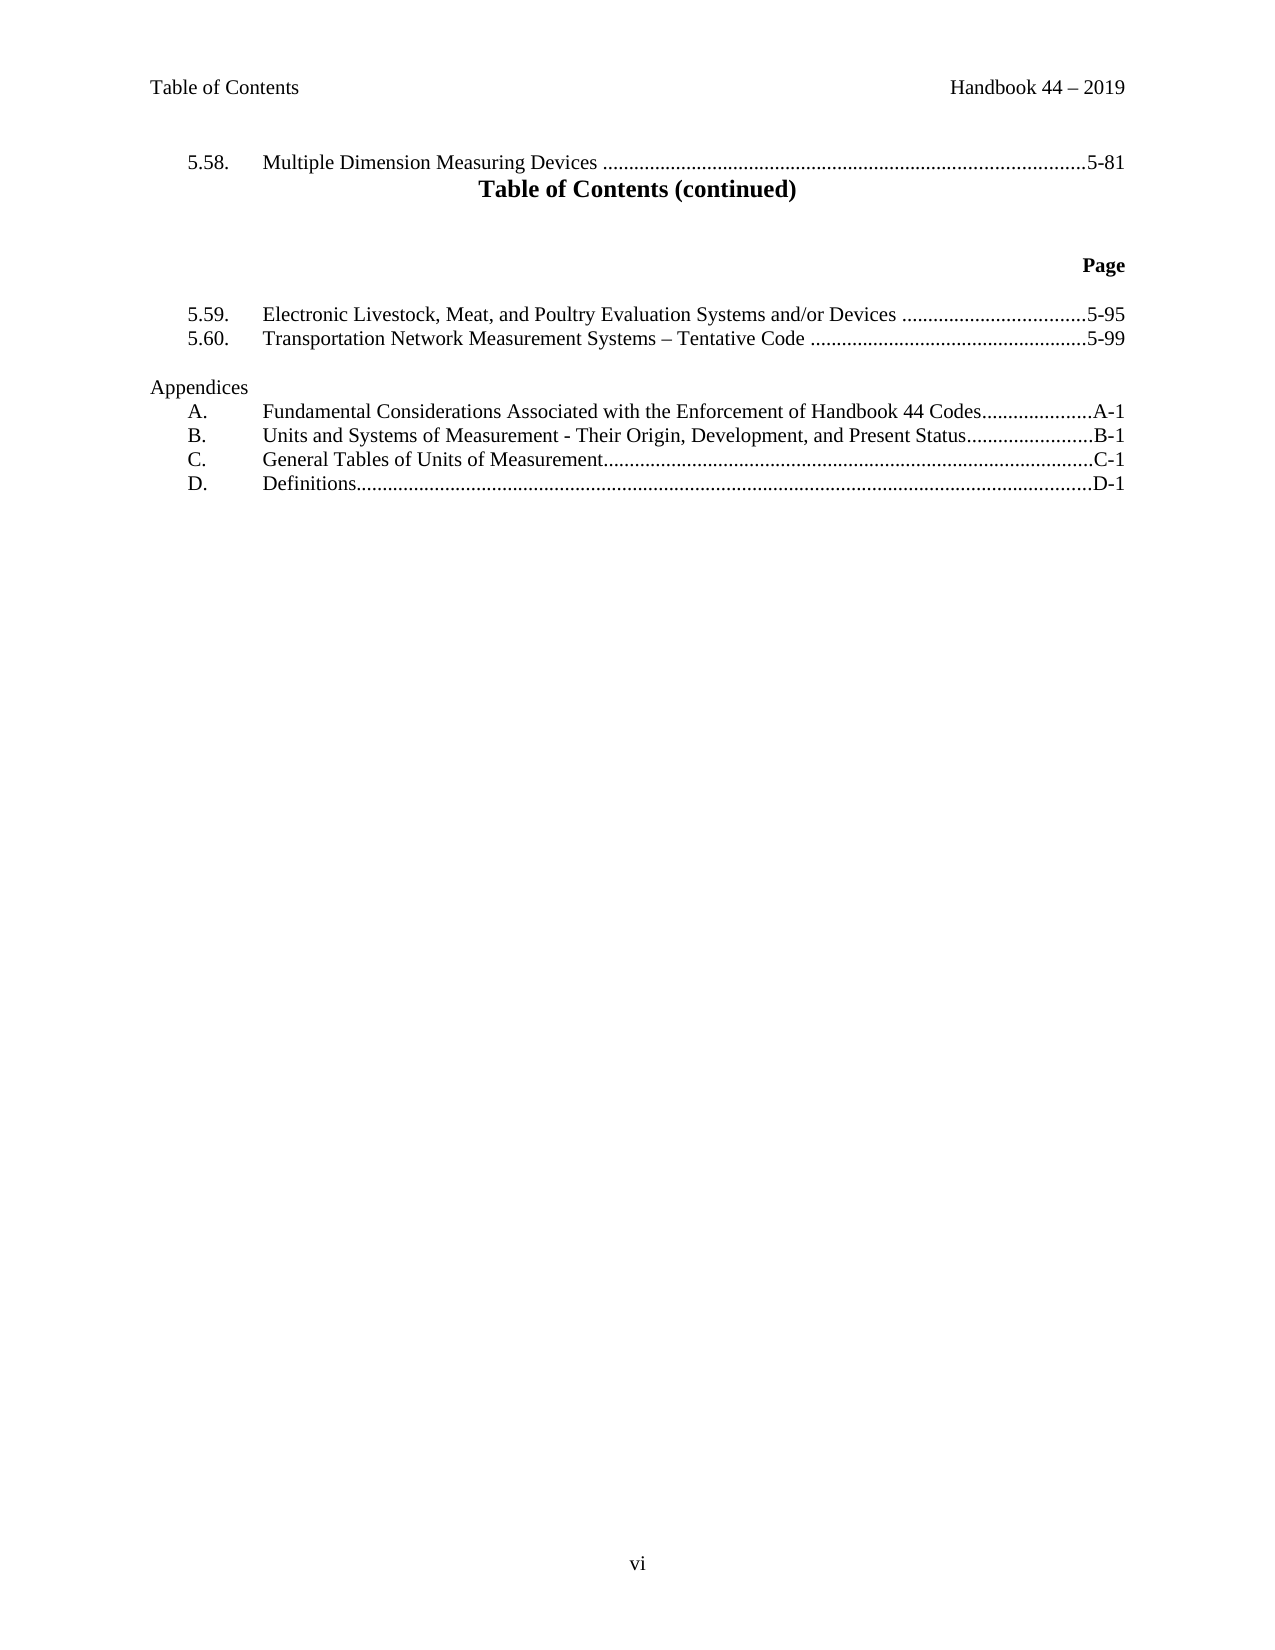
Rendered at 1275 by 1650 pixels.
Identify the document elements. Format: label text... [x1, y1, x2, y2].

text B. Units and Systems of Measurement - Their Origin, Development, and Present Status B-1 [150, 423, 1125, 447]
text 5.58. Multiple Dimension Measuring Devices 5-81 [150, 150, 1125, 174]
text D. Definitions D-1 [150, 471, 1125, 495]
text Page [150, 253, 1125, 277]
text 5.59. Electronic Livestock, Meat, and Poultry Evaluation Systems and/or Devices 5-95 [150, 302, 1125, 326]
text Appendices [150, 375, 1125, 399]
text A. Fundamental Considerations Associated with the Enforcement of Handbook 44 Codes A-1 [150, 399, 1125, 423]
text Table of Contents (continued) [150, 174, 1125, 203]
text C. General Tables of Units of Measurement C-1 [150, 447, 1125, 471]
text 5.60. Transportation Network Measurement Systems – Tentative Code 5-99 [187, 326, 1125, 350]
